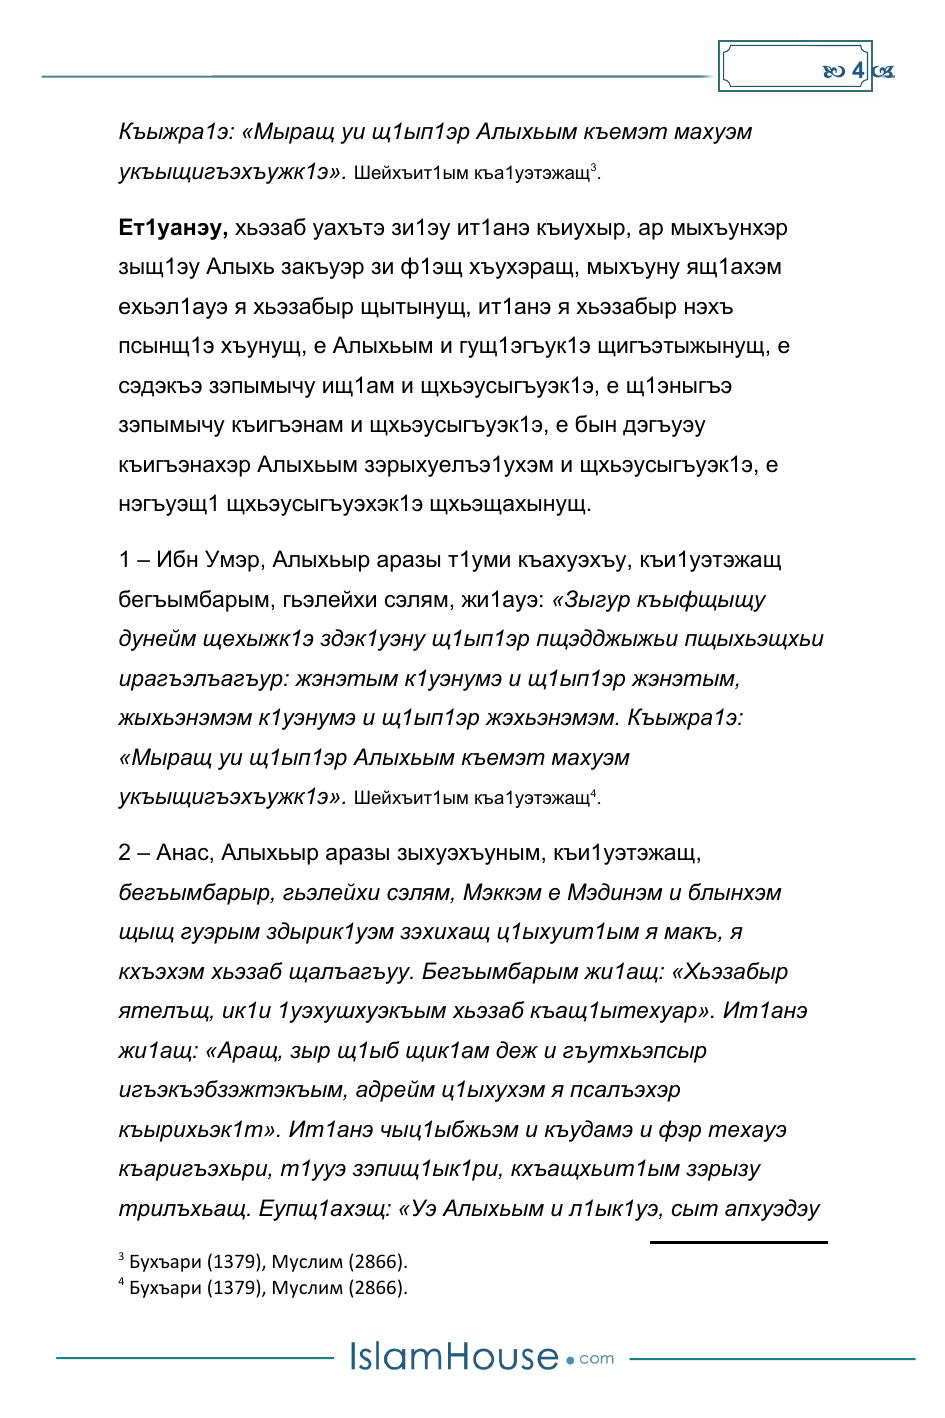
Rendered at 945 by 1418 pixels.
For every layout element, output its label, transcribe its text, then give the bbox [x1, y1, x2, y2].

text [118, 118, 827, 184]
text 1 – Ибн Умэр, Алыхьыр аразы т1уми къахуэхъу, къи1уэтэжащ бегъымбарым, гьэлейхи сэлям, жи1ауэ: «Зыгур къыфщыщу дунейм щехыжк1э здэк1уэну щ1ып1эр пщэдджыжьи пщыхьэщхьи ирагъэлъагъур: жэнэтым к1уэнумэ и щ1ып1эр жэнэтым, жыхьэнэмэм к1уэнумэ и щ1ып1эр жэхьэнэмэм. Къыжра1э: «Мыращ уи щ1ып1эр Алыхьым къемэт махуэм укъыщигъэхъужк1э». Шейхъит1ым къа1уэтэжащ. [118, 546, 827, 809]
picture [48, 1335, 334, 1376]
picture [342, 1336, 916, 1377]
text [118, 839, 827, 1221]
text Ет1уанэу, хьэзаб уахътэ зи1эу ит1анэ къиухыр, ар мыхъунхэр зыщ1эу Алыхь закъуэр зи ф1эщ хъухэращ, мыхъуну ящ1ахэм ехьэл1ауэ я хьэзабыр щытынущ, ит1анэ я хьэзабыр нэхъ псынщ1э хъунущ, е Алыхьым и гущ1эгъук1э щигъэтыжынущ, е сэдэкъэ зэпымычу ищ1ам и щхьэусыгъуэк1э, е щ1эныгъэ зэпымычу къигъэнам и щхьэусыгъуэк1э, е бын дэгъуэу къигъэнахэр Алыхьым зэрыхуелъэ1ухэм и щхьэусыгъуэк1э, е нэгъуэщ1 щхьэусыгъуэхэк1э щхьэщахынущ. [118, 214, 827, 516]
